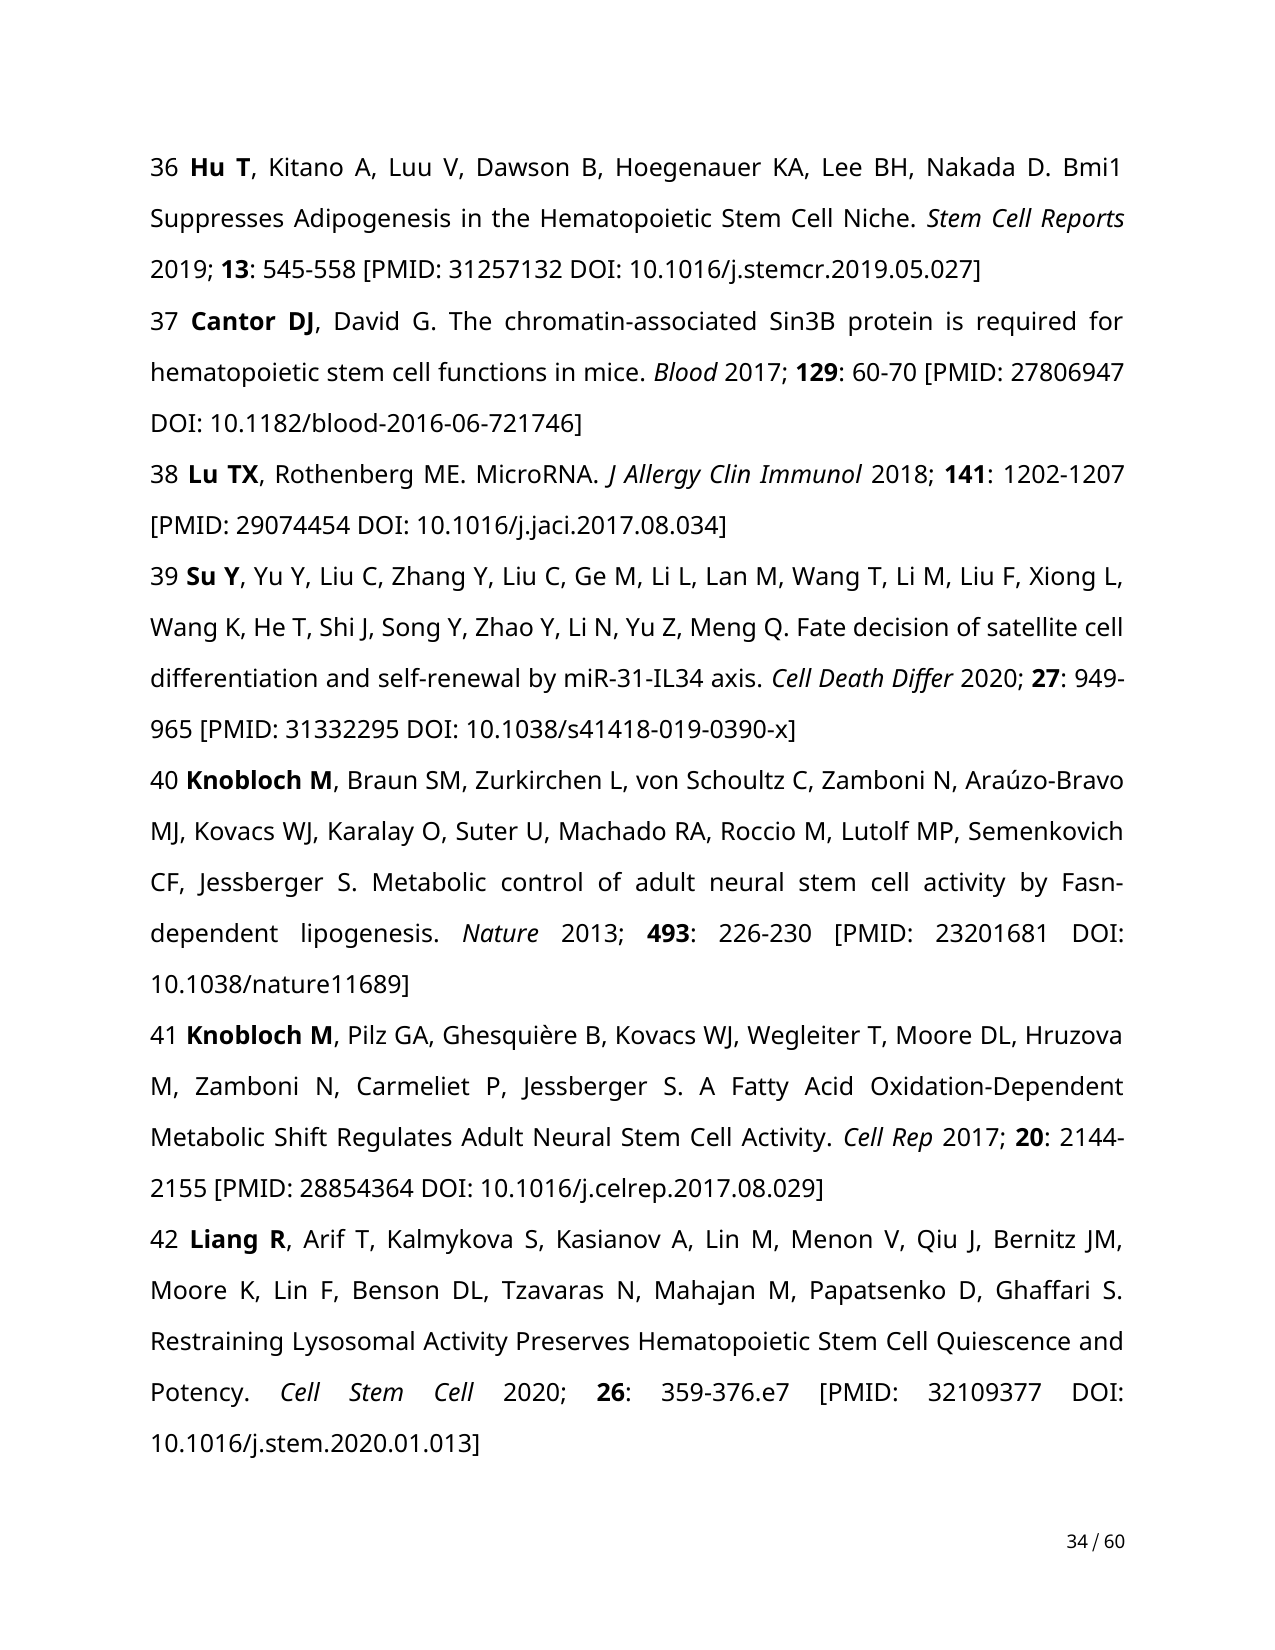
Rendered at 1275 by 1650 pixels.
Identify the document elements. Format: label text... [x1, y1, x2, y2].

text 38 Lu TX, Rothenberg ME. MicroRNA. J Allergy Clin Immunol 2018; 141: 1202-1207 [PMID: 29074454 DOI: 10.1016/j.jaci.2017.08.034] [150, 456, 1125, 541]
text 37 Cantor DJ, David G. The chromatin-associated Sin3B protein is required for hematopoietic stem cell functions in mice. Blood 2017; 129: 60-70 [PMID: 27806947 DOI: 10.1182/blood-2016-06-721746] [150, 303, 1125, 439]
text 41 Knobloch M, Pilz GA, Ghesquière B, Kovacs WJ, Wegleiter T, Moore DL, Hruzova M, Zamboni N, Carmeliet P, Jessberger S. A Fatty Acid Oxidation-Dependent Metabolic Shift Regulates Adult Neural Stem Cell Activity. Cell Rep 2017; 20: 2144-2155 [PMID: 28854364 DOI: 10.1016/j.celrep.2017.08.029] [150, 1018, 1125, 1205]
text 40 Knobloch M, Braun SM, Zurkirchen L, von Schoultz C, Zamboni N, Araúzo-Bravo MJ, Kovacs WJ, Karalay O, Suter U, Machado RA, Roccio M, Lutolf MP, Semenkovich CF, Jessberger S. Metabolic control of adult neural stem cell activity by Fasn-dependent lipogenesis. Nature 2013; 493: 226-230 [PMID: 23201681 DOI: 10.1038/nature11689] [150, 762, 1125, 1001]
text 36 Hu T, Kitano A, Luu V, Dawson B, Hoegenauer KA, Lee BH, Nakada D. Bmi1 Suppresses Adipogenesis in the Hematopoietic Stem Cell Niche. Stem Cell Reports 2019; 13: 545-558 [PMID: 31257132 DOI: 10.1016/j.stemcr.2019.05.027] [150, 150, 1125, 286]
text 42 Liang R, Arif T, Kalmykova S, Kasianov A, Lin M, Menon V, Qiu J, Bernitz JM, Moore K, Lin F, Benson DL, Tzavaras N, Mahajan M, Papatsenko D, Ghaffari S. Restraining Lysosomal Activity Preserves Hematopoietic Stem Cell Quiescence and Potency. Cell Stem Cell 2020; 26: 359-376.e7 [PMID: 32109377 DOI: 10.1016/j.stem.2020.01.013] [150, 1222, 1125, 1460]
text 39 Su Y, Yu Y, Liu C, Zhang Y, Liu C, Ge M, Li L, Lan M, Wang T, Li M, Liu F, Xiong L, Wang K, He T, Shi J, Song Y, Zhao Y, Li N, Yu Z, Meng Q. Fate decision of satellite cell differentiation and self-renewal by miR-31-IL34 axis. Cell Death Differ 2020; 27: 949-965 [PMID: 31332295 DOI: 10.1038/s41418-019-0390-x] [150, 558, 1125, 746]
